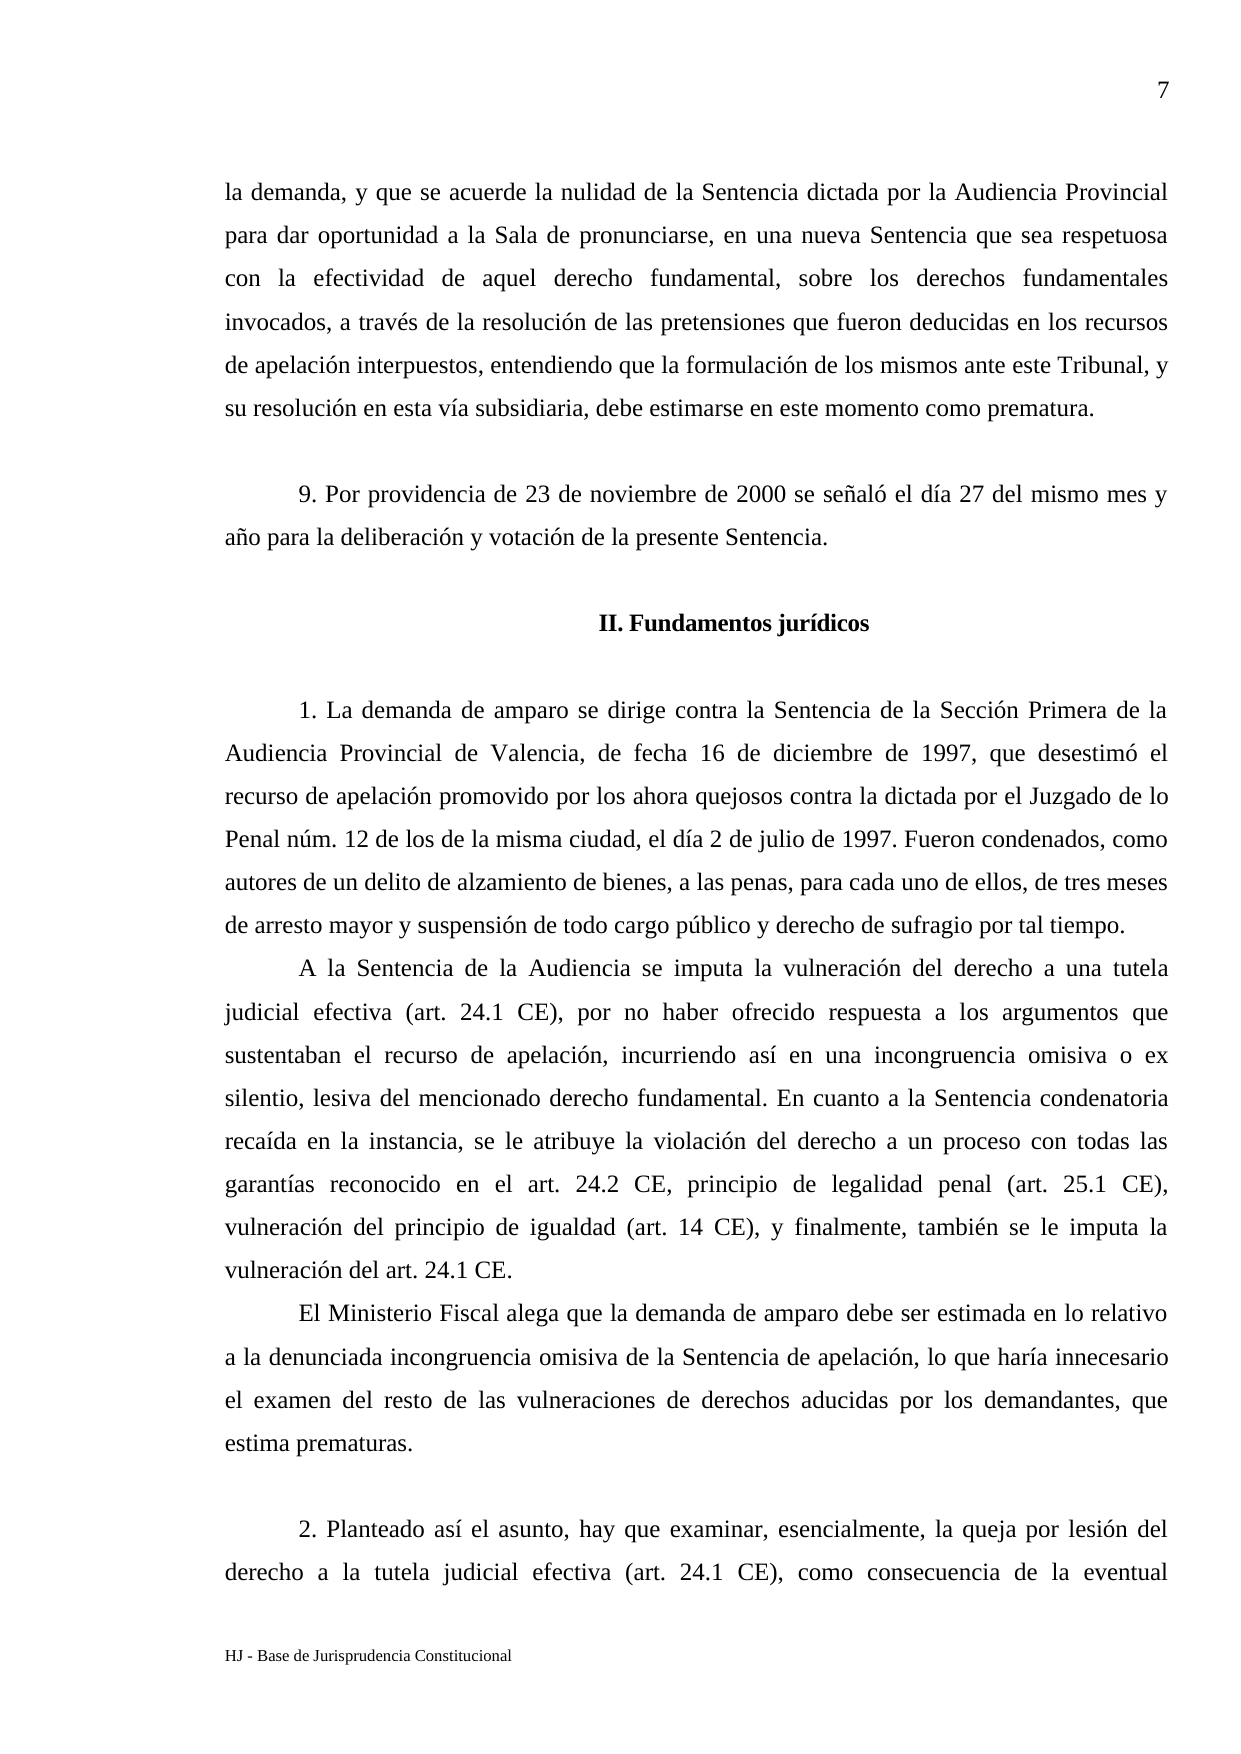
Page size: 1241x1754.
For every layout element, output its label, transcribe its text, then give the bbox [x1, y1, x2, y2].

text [224, 177, 1169, 422]
text El Ministerio Fiscal alega que la demanda de amparo debe ser estimada en lo relativo a la denunciada incongruencia omisiva de la Sentencia de apelación, lo que haría innecesario el examen del resto de las vulneraciones de derechos aducidas por los demandantes, que estima prematuras. [224, 1298, 1169, 1457]
text 1. La demanda de amparo se dirige contra la Sentencia de la Sección Primera de la Audiencia Provincial de Valencia, de fecha 16 de diciembre de 1997, que desestimó el recurso de apelación promovido por los ahora quejosos contra la dictada por el Juzgado de lo Penal núm. 12 de los de la misma ciudad, el día 2 de julio de 1997. Fueron condenados, como autores de un delito de alzamiento de bienes, a las penas, para cada uno de ellos, de tres meses de arresto mayor y suspensión de todo cargo público y derecho de sufragio por tal tiempo. [224, 695, 1169, 939]
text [224, 1514, 1169, 1586]
text 9. Por providencia de 23 de noviembre de 2000 se señaló el día 27 del mismo mes y año para la deliberación y votación de la presente Sentencia. [224, 479, 1169, 551]
text A la Sentencia de la Audiencia se imputa la vulneración del derecho a una tutela judicial efectiva (art. 24.1 CE), por no haber ofrecido respuesta a los argumentos que sustentaban el recurso de apelación, incurriendo así en una incongruencia omisiva o ex silentio, lesiva del mencionado derecho fundamental. En cuanto a la Sentencia condenatoria recaída en la instancia, se le atribuye la violación del derecho a un proceso con todas las garantías reconocido en el art. 24.2 CE, principio de legalidad penal (art. 25.1 CE), vulneración del principio de igualdad (art. 14 CE), y finalmente, también se le imputa la vulneración del art. 24.1 CE. [224, 953, 1169, 1284]
subtitle II. Fundamentos jurídicos [224, 608, 1169, 637]
